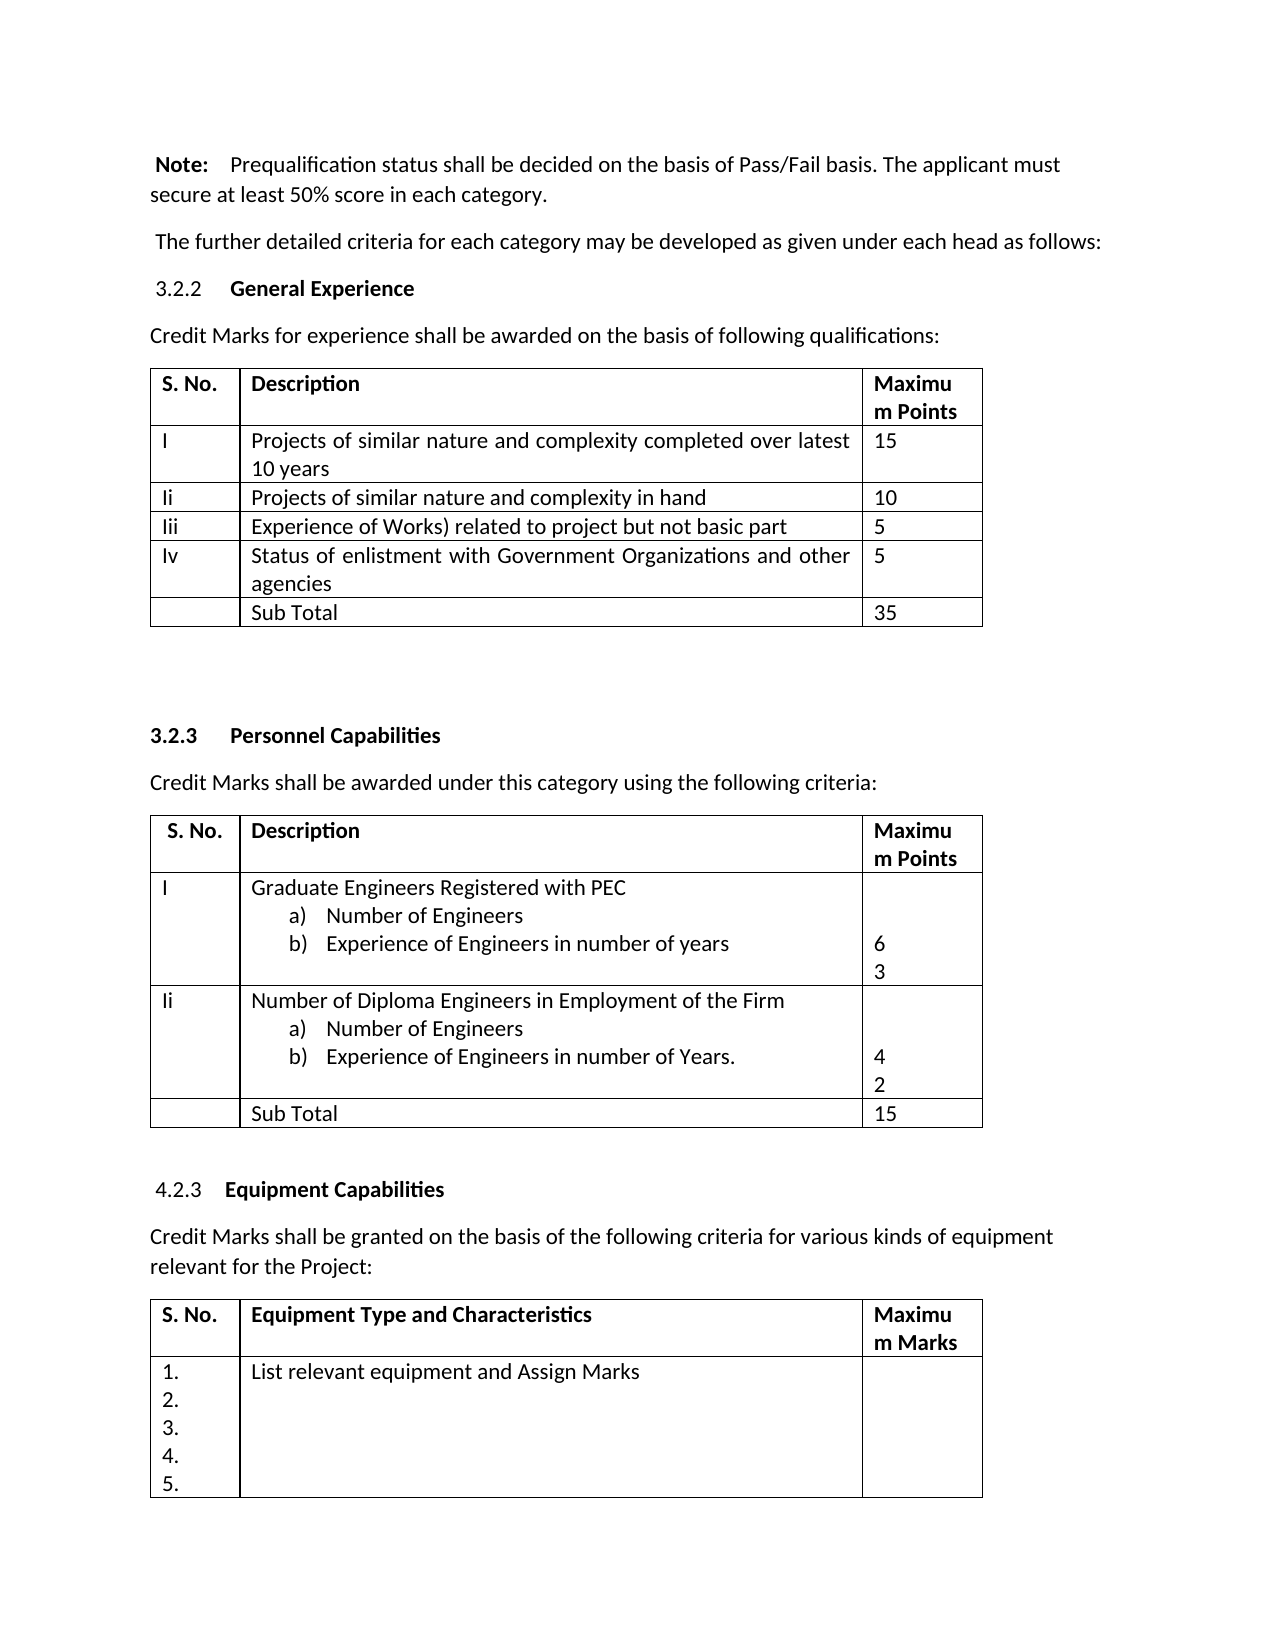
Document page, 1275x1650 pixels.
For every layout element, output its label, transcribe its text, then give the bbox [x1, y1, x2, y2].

table_cell 35 [863, 598, 982, 626]
text Credit Marks shall be awarded under this category using the following criteria: [150, 768, 1125, 796]
table_cell Experience of Works) related to project but not basic part [241, 512, 862, 540]
table_cell 4 2 [863, 986, 982, 1098]
table_cell I [151, 873, 239, 985]
table_cell Graduate Engineers Registered with PEC Number of Engineers Experience of Engineers in number of years [241, 873, 862, 985]
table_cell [241, 1357, 862, 1497]
table_header Equipment Type and Characteristics [241, 1300, 862, 1356]
table_cell 15 [863, 1099, 982, 1127]
table_cell [151, 598, 239, 626]
table_header Maximum Points [863, 369, 982, 425]
table_header S. No. [151, 816, 239, 872]
table_cell 6 3 [863, 873, 982, 985]
table_cell 15 [863, 426, 982, 482]
table_header S. No. [151, 369, 239, 425]
text The further detailed criteria for each category may be developed as given under each head as follows: [150, 227, 1125, 255]
text Note: Prequalification status shall be decided on the basis of Pass/Fail basis. The applicant must secure at least 50% score in each category. [150, 150, 1125, 208]
table_header Description [241, 816, 862, 872]
text 4.2.3 Equipment Capabilities [150, 1175, 1125, 1203]
table_cell Status of enlistment with Government Organizations and other agencies [241, 541, 862, 597]
table_cell 5 [863, 512, 982, 540]
text Credit Marks for experience shall be awarded on the basis of following qualifications: [150, 321, 1125, 349]
table_cell I [151, 426, 239, 482]
table_header Maximum Points [863, 816, 982, 872]
table_header Maximum Marks [863, 1300, 982, 1356]
table_header S. No. [151, 1300, 239, 1356]
table_cell [151, 1099, 239, 1127]
text 3.2.2 General Experience [150, 274, 1125, 302]
table_cell [863, 1357, 982, 1497]
table_cell Projects of similar nature and complexity in hand [241, 483, 862, 511]
table_cell 5 [863, 541, 982, 597]
table_cell Ii [151, 483, 239, 511]
table_cell Ii [151, 986, 239, 1098]
text Credit Marks shall be granted on the basis of the following criteria for various kinds of equipment relevant for the Project: [150, 1222, 1125, 1280]
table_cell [151, 1357, 239, 1497]
table_cell Sub Total [241, 598, 862, 626]
table_cell Iii [151, 512, 239, 540]
table_cell Sub Total [241, 1099, 862, 1127]
table_cell Number of Diploma Engineers in Employment of the Firm Number of Engineers Experience of Engineers in number of Years. [241, 986, 862, 1098]
text 3.2.3 Personnel Capabilities [150, 721, 1125, 749]
table_cell 10 [863, 483, 982, 511]
table_cell Projects of similar nature and complexity completed over latest 10 years [241, 426, 862, 482]
table_header Description [241, 369, 862, 425]
table_cell Iv [151, 541, 239, 597]
